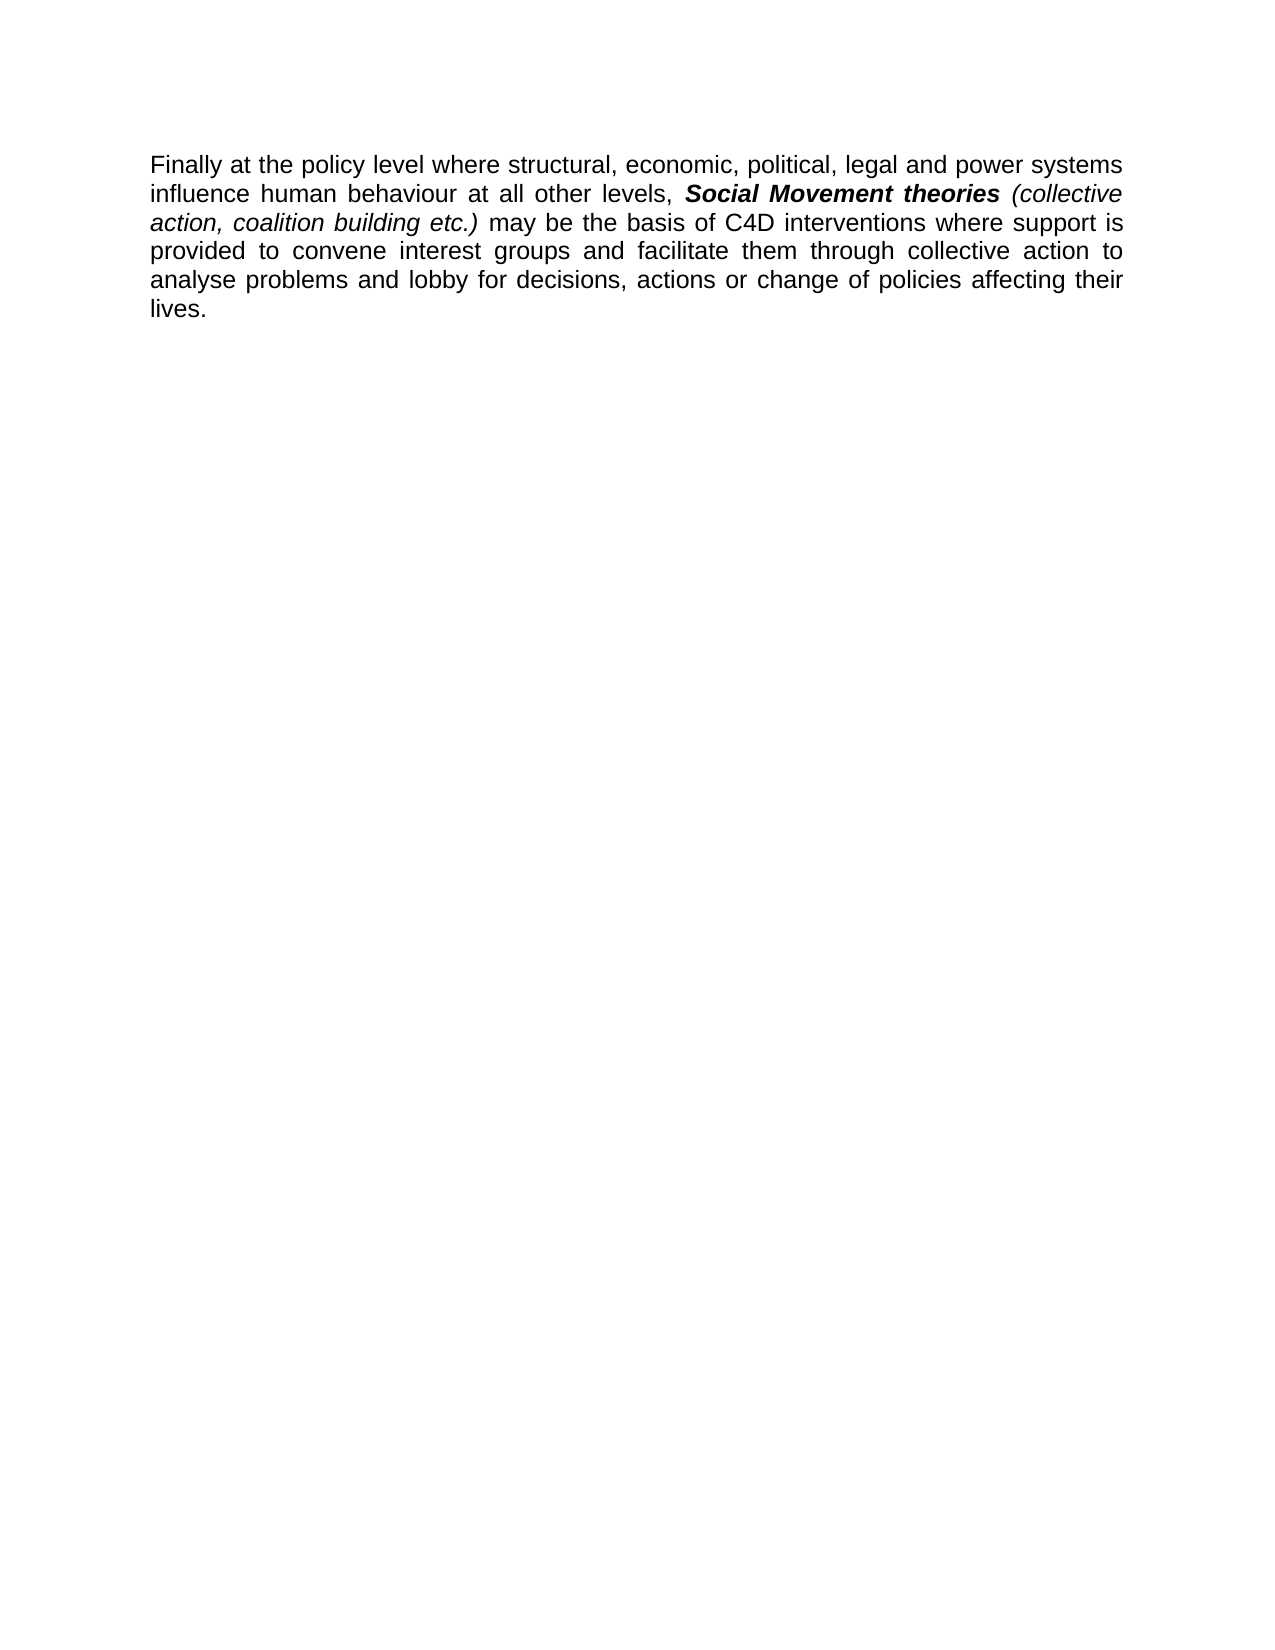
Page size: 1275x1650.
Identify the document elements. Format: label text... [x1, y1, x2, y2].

text Finally at the policy level where structural, economic, political, legal and power systems influence human behaviour at all other levels, Social Movement theories (collective action, coalition building etc.) may be the basis of C4D interventions where support is provided to convene interest groups and facilitate them through collective action to analyse problems and lobby for decisions, actions or change of policies affecting their lives. [150, 150, 1125, 322]
